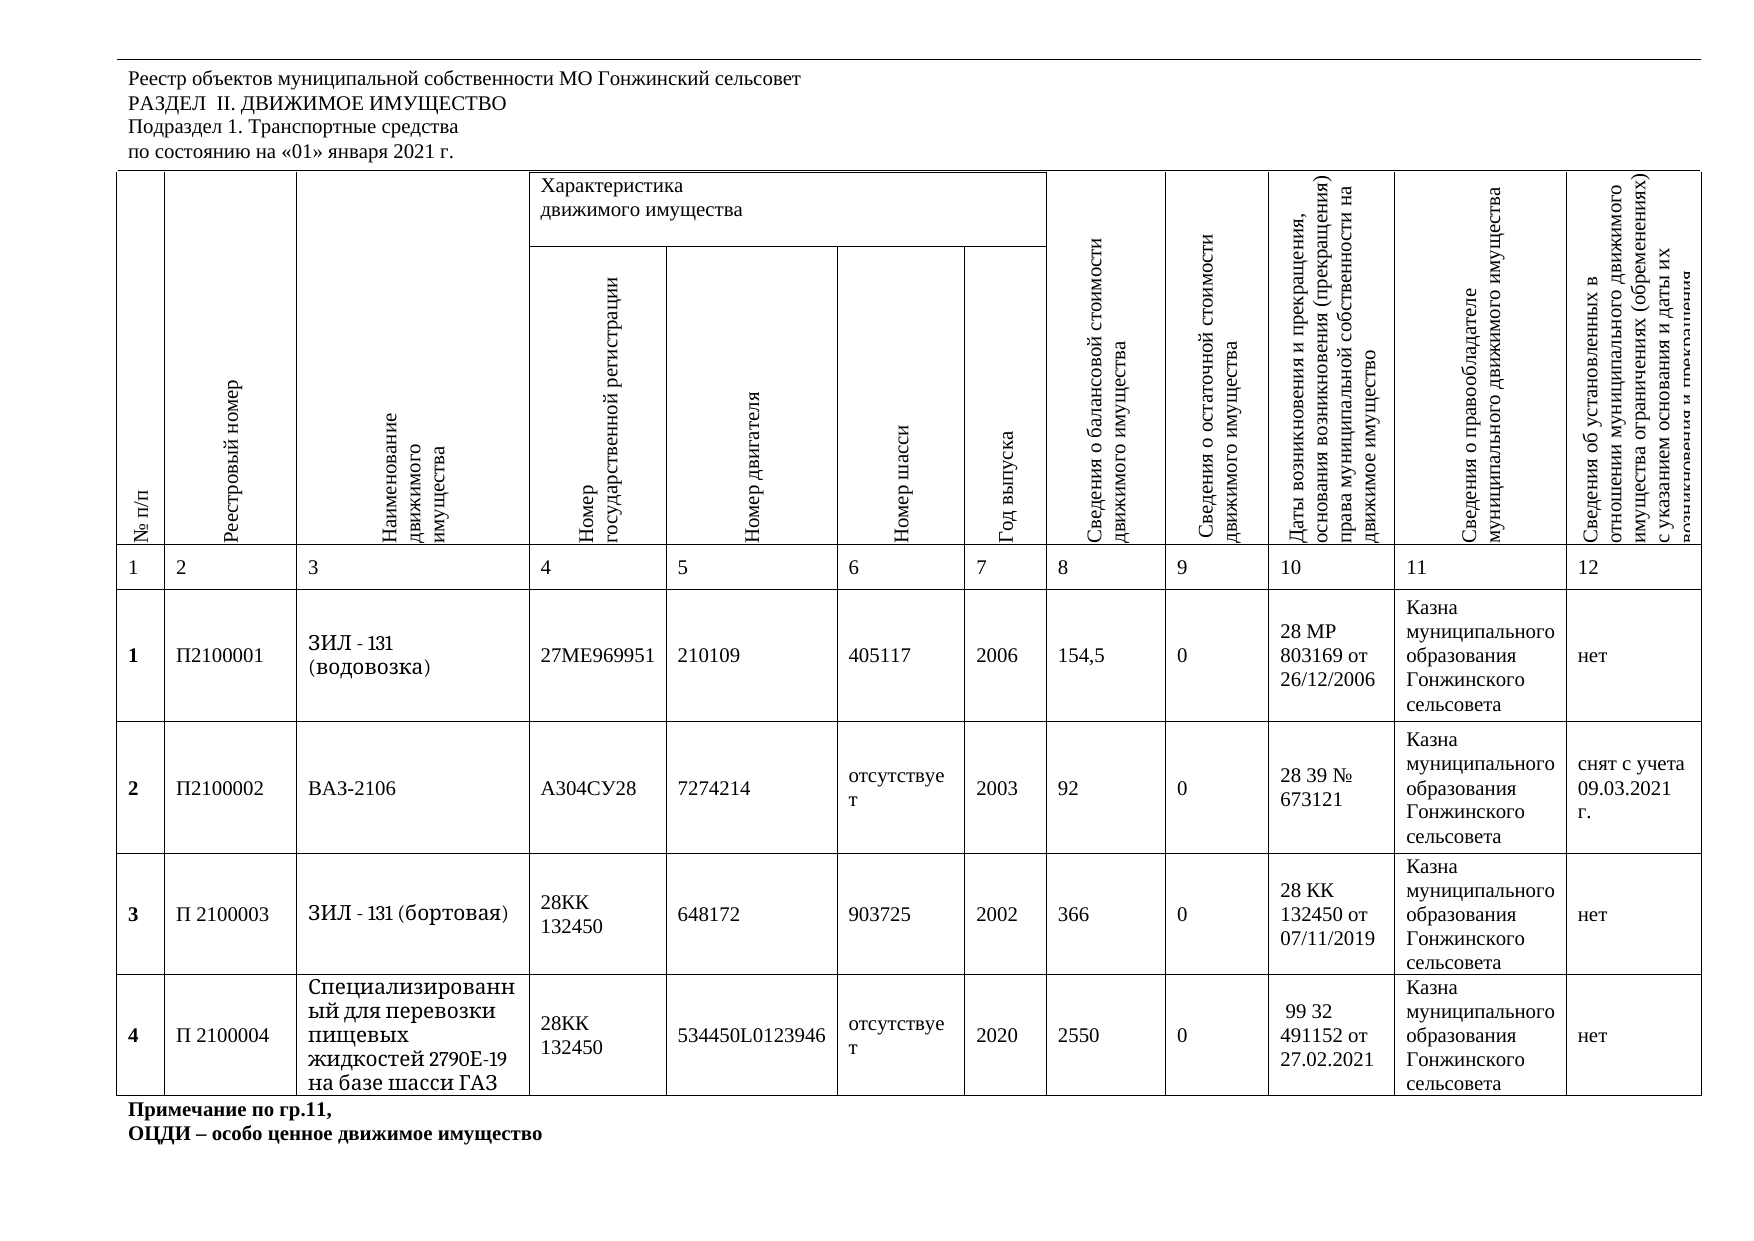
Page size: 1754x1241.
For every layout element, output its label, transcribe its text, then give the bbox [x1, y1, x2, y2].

table_cell 5 [667, 545, 837, 588]
table_cell 2550 [1047, 975, 1165, 1095]
table_cell А304СУ28 [530, 722, 666, 853]
table_cell 7274214 [667, 722, 837, 853]
table_cell 903725 [838, 854, 964, 974]
table_cell 3 [117, 854, 164, 974]
table_cell 2002 [965, 854, 1046, 974]
table_cell Специализированный для перевозки пищевых жидкостей 2790Е-19 на базе шасси ГАЗ [297, 975, 529, 1095]
table_cell 9 [1166, 545, 1268, 588]
table_cell 3 [297, 545, 529, 588]
table_cell отсутствует [838, 975, 964, 1095]
table_cell ЗИЛ - 131 (бортовая) [297, 854, 529, 974]
table_cell Сведения о остаточной стоимости движимого имущества [1166, 172, 1268, 544]
table_cell 4 [530, 545, 666, 588]
table_cell Примечание по гр.11, ОЦДИ – особо ценное движимое имущество [117, 1096, 1701, 1157]
table_cell 12 [1567, 545, 1701, 588]
table_cell 7 [965, 545, 1046, 588]
table_cell 405117 [838, 590, 964, 721]
table_cell 2 [117, 722, 164, 853]
table_cell Характеристика движимого имущества [530, 173, 1046, 246]
table_cell 0 [1166, 590, 1268, 721]
table_cell Номер двигателя [667, 247, 837, 544]
table_cell 1 [117, 545, 164, 588]
table_cell 210109 [667, 590, 837, 721]
table_cell снят с учета 09.03.2021 г. [1567, 722, 1701, 853]
table_cell Сведения о правообладателе муниципального движимого имущества [1395, 172, 1566, 544]
table_cell 28 КК 132450 от 07/11/2019 [1269, 854, 1394, 974]
table_cell 28КК 132450 [530, 975, 666, 1095]
table_cell Номер государственной регистрации [530, 247, 666, 544]
table_cell 28 39 № 673121 [1269, 722, 1394, 853]
table_cell Казна муниципального образования Гонжинского сельсовета [1395, 854, 1566, 974]
table_cell 99 32 491152 от 27.02.2021 [1269, 975, 1394, 1095]
table_cell 2003 [965, 722, 1046, 853]
table_cell 8 [1047, 545, 1165, 588]
table_cell Казна муниципального образования Гонжинского сельсовета [1395, 590, 1566, 721]
table_cell нет [1567, 590, 1701, 721]
table_cell нет [1567, 854, 1701, 974]
table_cell Даты возникновения и прекращения, основания возникновения (прекращения) права муниципальной собственности на движимое имущество [1269, 172, 1394, 544]
table_cell нет [1567, 975, 1701, 1095]
table_cell 0 [1166, 854, 1268, 974]
table_cell Год выпуска [965, 247, 1046, 544]
table_cell 6 [838, 545, 964, 588]
table_cell 0 [1166, 975, 1268, 1095]
table_cell 2 [165, 545, 296, 588]
table_cell № п/п [117, 172, 164, 544]
table_cell 366 [1047, 854, 1165, 974]
table_cell отсутствует [838, 722, 964, 853]
table_cell 4 [117, 975, 164, 1095]
table_cell 92 [1047, 722, 1165, 853]
table_cell Казна муниципального образования Гонжинского сельсовета [1395, 975, 1566, 1095]
table_cell 28КК 132450 [530, 854, 666, 974]
table_cell Наименование движимого имущества [297, 172, 529, 544]
table_cell Реестр объектов муниципальной собственности МО Гонжинский сельсовет РАЗДЕЛ II. ДВИЖИМОЕ ИМУЩЕСТВО Подраздел 1. Транспортные средства по состоянию на «01» января 2021 г. [117, 60, 1701, 170]
table_cell П2100001 [165, 590, 296, 721]
table_cell 1 [117, 590, 164, 721]
table_cell 648172 [667, 854, 837, 974]
table_cell 11 [1395, 545, 1566, 588]
table_cell Номер шасси [838, 247, 964, 544]
table_cell 2006 [965, 590, 1046, 721]
table_cell 2020 [965, 975, 1046, 1095]
table_cell 0 [1166, 722, 1268, 853]
table_cell Сведения об установленных в отношении муниципального движимого имущества ограничениях (обременениях) с указанием основания и даты их возникновения и прекращения [1567, 172, 1701, 544]
table_cell 28 МР 803169 от 26/12/2006 [1269, 590, 1394, 721]
table_cell Реестровый номер [165, 172, 296, 544]
table_cell 154,5 [1047, 590, 1165, 721]
table_cell Казна муниципального образования Гонжинского сельсовета [1395, 722, 1566, 853]
table_cell 10 [1269, 545, 1394, 588]
table_cell П 2100003 [165, 854, 296, 974]
table_cell ВАЗ-2106 [297, 722, 529, 853]
table_cell 534450L0123946 [667, 975, 837, 1095]
table_cell 27МЕ969951 [530, 590, 666, 721]
table_cell П 2100004 [165, 975, 296, 1095]
table_cell ЗИЛ - 131 (водовозка) [297, 590, 529, 721]
table_cell П2100002 [165, 722, 296, 853]
table_cell Сведения о балансовой стоимости движимого имущества [1047, 172, 1165, 544]
